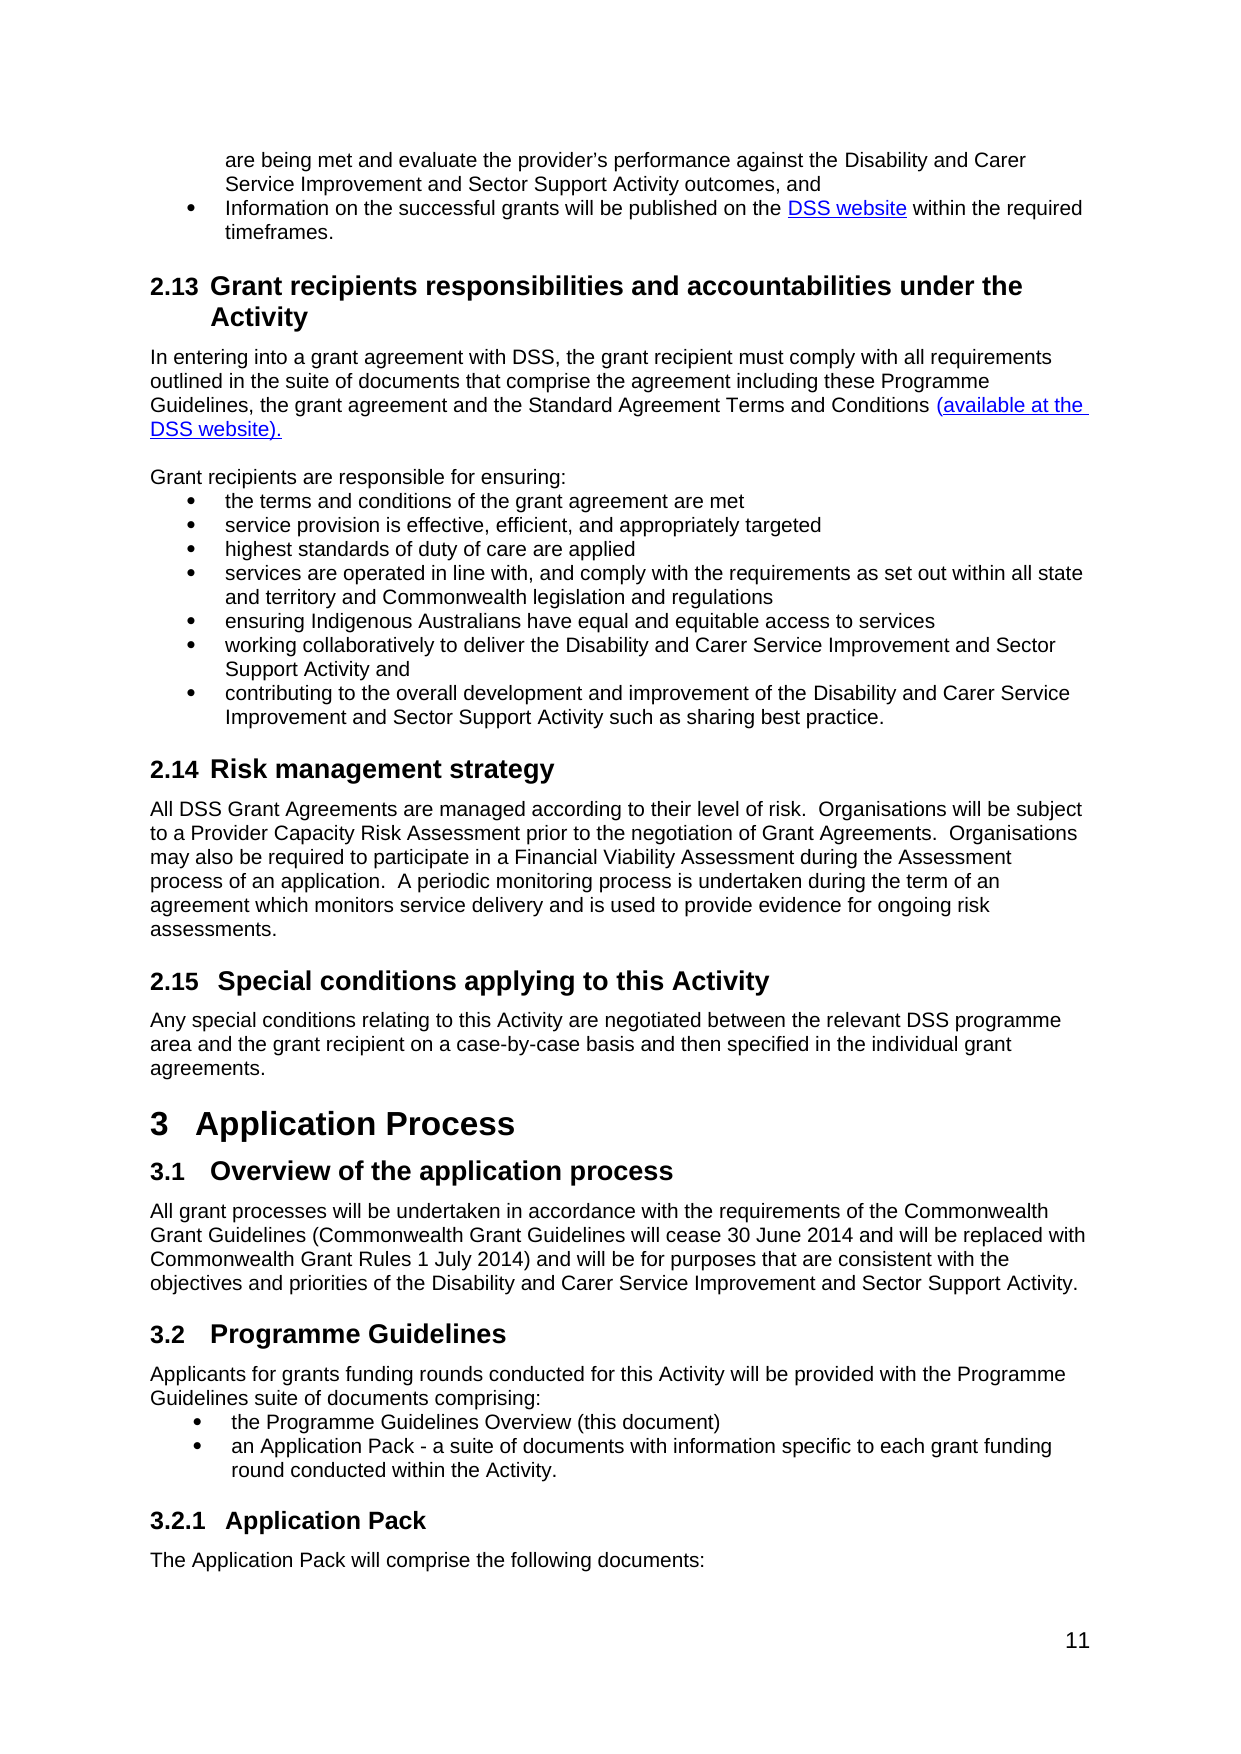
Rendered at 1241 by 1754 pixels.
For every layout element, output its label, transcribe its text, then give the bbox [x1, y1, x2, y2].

list the terms and conditions of the grant agreement are met [187, 489, 1090, 513]
text Applicants for grants funding rounds conducted for this Activity will be provided with the Programme Guidelines suite of documents comprising: [150, 1362, 1090, 1410]
list an Application Pack - a suite of documents with information specific to each grant funding round conducted within the Activity. [194, 1434, 1090, 1482]
subtitle Application Pack [150, 1506, 1090, 1535]
list ensuring Indigenous Australians have equal and equitable access to services [187, 609, 1090, 633]
list working collaboratively to deliver the Disability and Carer Service Improvement and Sector Support Activity and [187, 633, 1090, 681]
subtitle Special conditions applying to this Activity [150, 964, 1090, 996]
subtitle Overview of the application process [150, 1155, 1090, 1186]
subtitle Programme Guidelines [150, 1318, 1090, 1350]
text Any special conditions relating to this Activity are negotiated between the relevant DSS programme area and the grant recipient on a case-by-case basis and then specified in the individual grant agreements. [150, 1008, 1090, 1080]
text All grant processes will be undertaken in accordance with the requirements of the Commonwealth Grant Guidelines (Commonwealth Grant Guidelines will cease 30 June 2014 and will be replaced with Commonwealth Grant Rules 1 July 2014) and will be for purposes that are consistent with the objectives and priorities of the Disability and Carer Service Improvement and Sector Support Activity. [150, 1199, 1090, 1294]
list contributing to the overall development and improvement of the Disability and Carer Service Improvement and Sector Support Activity such as sharing best practice. [187, 681, 1090, 729]
subtitle Application Process [150, 1104, 1090, 1142]
text The Application Pack will comprise the following documents: [150, 1547, 1090, 1571]
list highest standards of duty of care are applied [187, 537, 1090, 561]
list services are operated in line with, and comply with the requirements as set out within all state and territory and Commonwealth legislation and regulations [187, 561, 1090, 609]
text All DSS Grant Agreements are managed according to their level of risk. Organisations will be subject to a Provider Capacity Risk Assessment prior to the negotiation of Grant Agreements. Organisations may also be required to participate in a Financial Viability Assessment during the Assessment process of an application. A periodic monitoring process is undertaken during the term of an agreement which monitors service delivery and is used to provide evidence for ongoing risk assessments. [150, 797, 1090, 941]
subtitle Risk management strategy [150, 753, 1090, 784]
text In entering into a grant agreement with DSS, the grant recipient must comply with all requirements outlined in the suite of documents that comprise the agreement including these Programme Guidelines, the grant agreement and the Standard Agreement Terms and Conditions (available at the DSS website). [150, 345, 1090, 441]
text Grant recipients are responsible for ensuring: [150, 465, 1090, 489]
list the Programme Guidelines Overview (this document) [194, 1410, 1090, 1434]
subtitle Grant recipients responsibilities and accountabilities under the Activity [150, 270, 1090, 332]
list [187, 148, 1090, 196]
list service provision is effective, efficient, and appropriately targeted [187, 513, 1090, 537]
list Information on the successful grants will be published on the DSS website within the required timeframes. [187, 196, 1090, 244]
